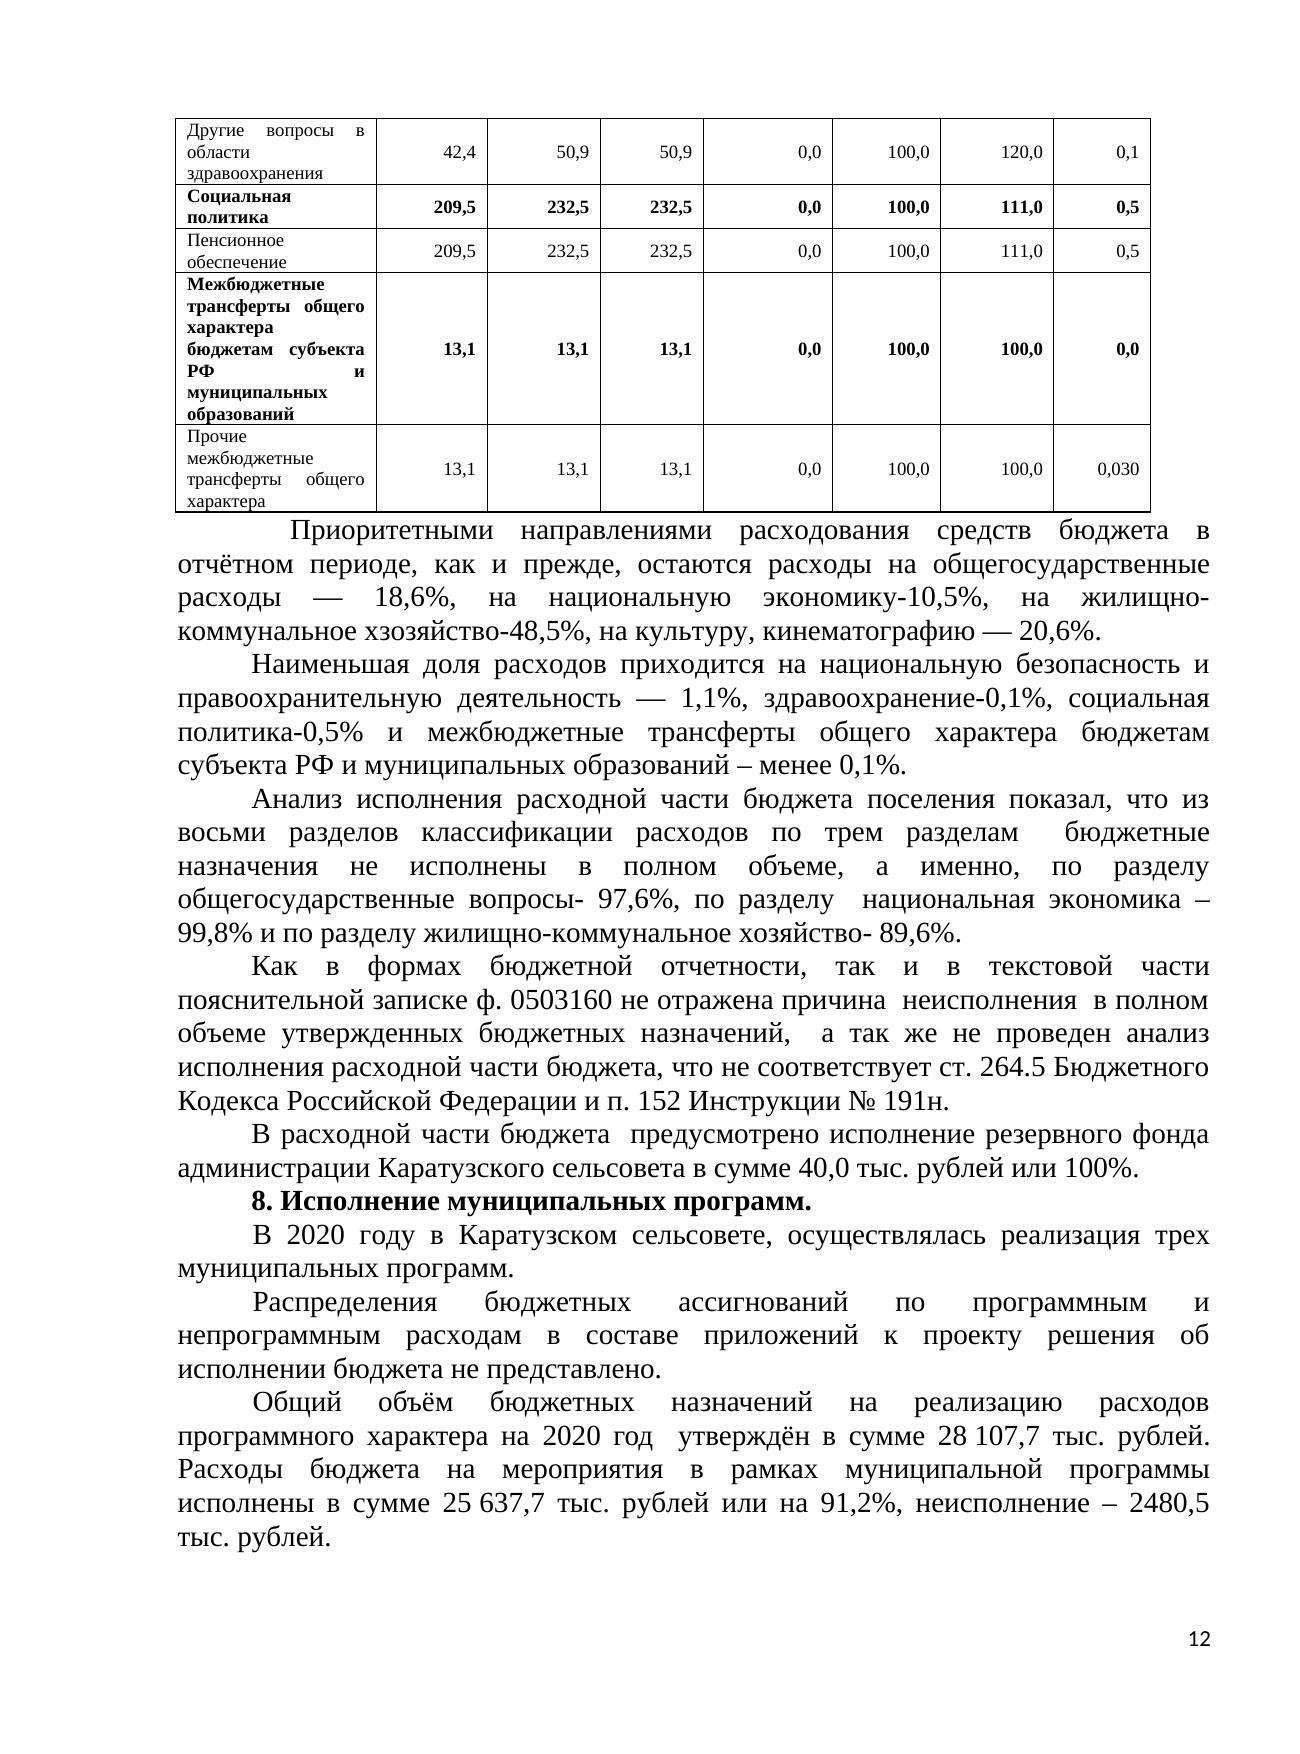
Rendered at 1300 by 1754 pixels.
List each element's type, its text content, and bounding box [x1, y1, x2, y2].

table_cell 232,5 [488, 229, 600, 272]
table_cell 13,1 [488, 273, 600, 424]
table_cell 100,0 [941, 425, 1053, 511]
table_cell 100,0 [833, 273, 940, 424]
table_cell Пенсионное обеспечение [176, 229, 376, 272]
text В расходной части бюджета предусмотрено исполнение резервного фонда администрации Каратузского сельсовета в сумме 40,0 тыс. рублей или 100%. [177, 1116, 1211, 1183]
table_cell 42,4 [377, 119, 487, 184]
table_cell 13,1 [601, 425, 703, 511]
table_cell 0,030 [1054, 425, 1150, 511]
table_cell 13,1 [377, 425, 487, 511]
table_cell 13,1 [377, 273, 487, 424]
table_cell Другие вопросы в области здравоохранения [176, 119, 376, 184]
table_cell 232,5 [601, 185, 703, 228]
table_cell 0,5 [1054, 229, 1150, 272]
table_cell 0,0 [704, 119, 832, 184]
table_cell 209,5 [377, 229, 487, 272]
table_cell 232,5 [601, 229, 703, 272]
text Приоритетными направлениями расходования средств бюджета в отчётном периоде, как и прежде, остаются расходы на общегосударственные расходы — 18,6%, на национальную экономику-10,5%, на жилищно-коммунальное хзозяйство-48,5%, на культуру, кинематографию — 20,6%. [177, 512, 1211, 647]
table_cell Социальная политика [176, 185, 376, 228]
text В 2020 году в Каратузском сельсовете, осуществлялась реализация трех муниципальных программ. [177, 1217, 1211, 1284]
table_cell 209,5 [377, 185, 487, 228]
text Анализ исполнения расходной части бюджета поселения показал, что из восьми разделов классификации расходов по трем разделам бюджетные назначения не исполнены в полном объеме, а именно, по разделу общегосударственные вопросы- 97,6%, по разделу национальная экономика – 99,8% и по разделу жилищно-коммунальное хозяйство- 89,6%. [177, 781, 1211, 948]
text Общий объём бюджетных назначений на реализацию расходов программного характера на 2020 год утверждён в сумме 28 107,7 тыс. рублей. Расходы бюджета на мероприятия в рамках муниципальной программы исполнены в сумме 25 637,7 тыс. рублей или на 91,2%, неисполнение – 2480,5 тыс. рублей. [177, 1384, 1211, 1552]
table_cell 0,0 [704, 273, 832, 424]
table_cell 232,5 [488, 185, 600, 228]
table_cell 120,0 [941, 119, 1053, 184]
table_cell 100,0 [833, 229, 940, 272]
table_cell 50,9 [601, 119, 703, 184]
table_cell 100,0 [833, 425, 940, 511]
table_cell 0,0 [704, 185, 832, 228]
table_cell Межбюджетные трансферты общего характера бюджетам субъекта РФ и муниципальных образований [176, 273, 376, 424]
text Как в формах бюджетной отчетности, так и в текстовой части пояснительной записке ф. 0503160 не отражена причина неисполнения в полном объеме утвержденных бюджетных назначений, а так же не проведен анализ исполнения расходной части бюджета, что не соответствует ст. 264.5 Бюджетного Кодекса Российской Федерации и п. 152 Инструкции № 191н. [177, 948, 1211, 1116]
table_cell 111,0 [941, 229, 1053, 272]
table_cell 0,0 [1054, 273, 1150, 424]
table_cell 111,0 [941, 185, 1053, 228]
table_cell 0,0 [704, 425, 832, 511]
table_cell 0,1 [1054, 119, 1150, 184]
table_cell 100,0 [833, 119, 940, 184]
table_cell 0,0 [704, 229, 832, 272]
text Наименьшая доля расходов приходится на национальную безопасность и правоохранительную деятельность — 1,1%, здравоохранение-0,1%, социальная политика-0,5% и межбюджетные трансферты общего характера бюджетам субъекта РФ и муниципальных образований – менее 0,1%. [177, 647, 1211, 781]
table_cell 0,5 [1054, 185, 1150, 228]
table_cell Прочие межбюджетные трансферты общего характера [176, 425, 376, 511]
table_cell 50,9 [488, 119, 600, 184]
text Распределения бюджетных ассигнований по программным и непрограммным расходам в составе приложений к проекту решения об исполнении бюджета не представлено. [177, 1284, 1211, 1384]
table_cell 13,1 [601, 273, 703, 424]
table_cell 100,0 [941, 273, 1053, 424]
table_cell 100,0 [833, 185, 940, 228]
text 8. Исполнение муниципальных программ. [177, 1183, 1219, 1217]
table_cell 13,1 [488, 425, 600, 511]
